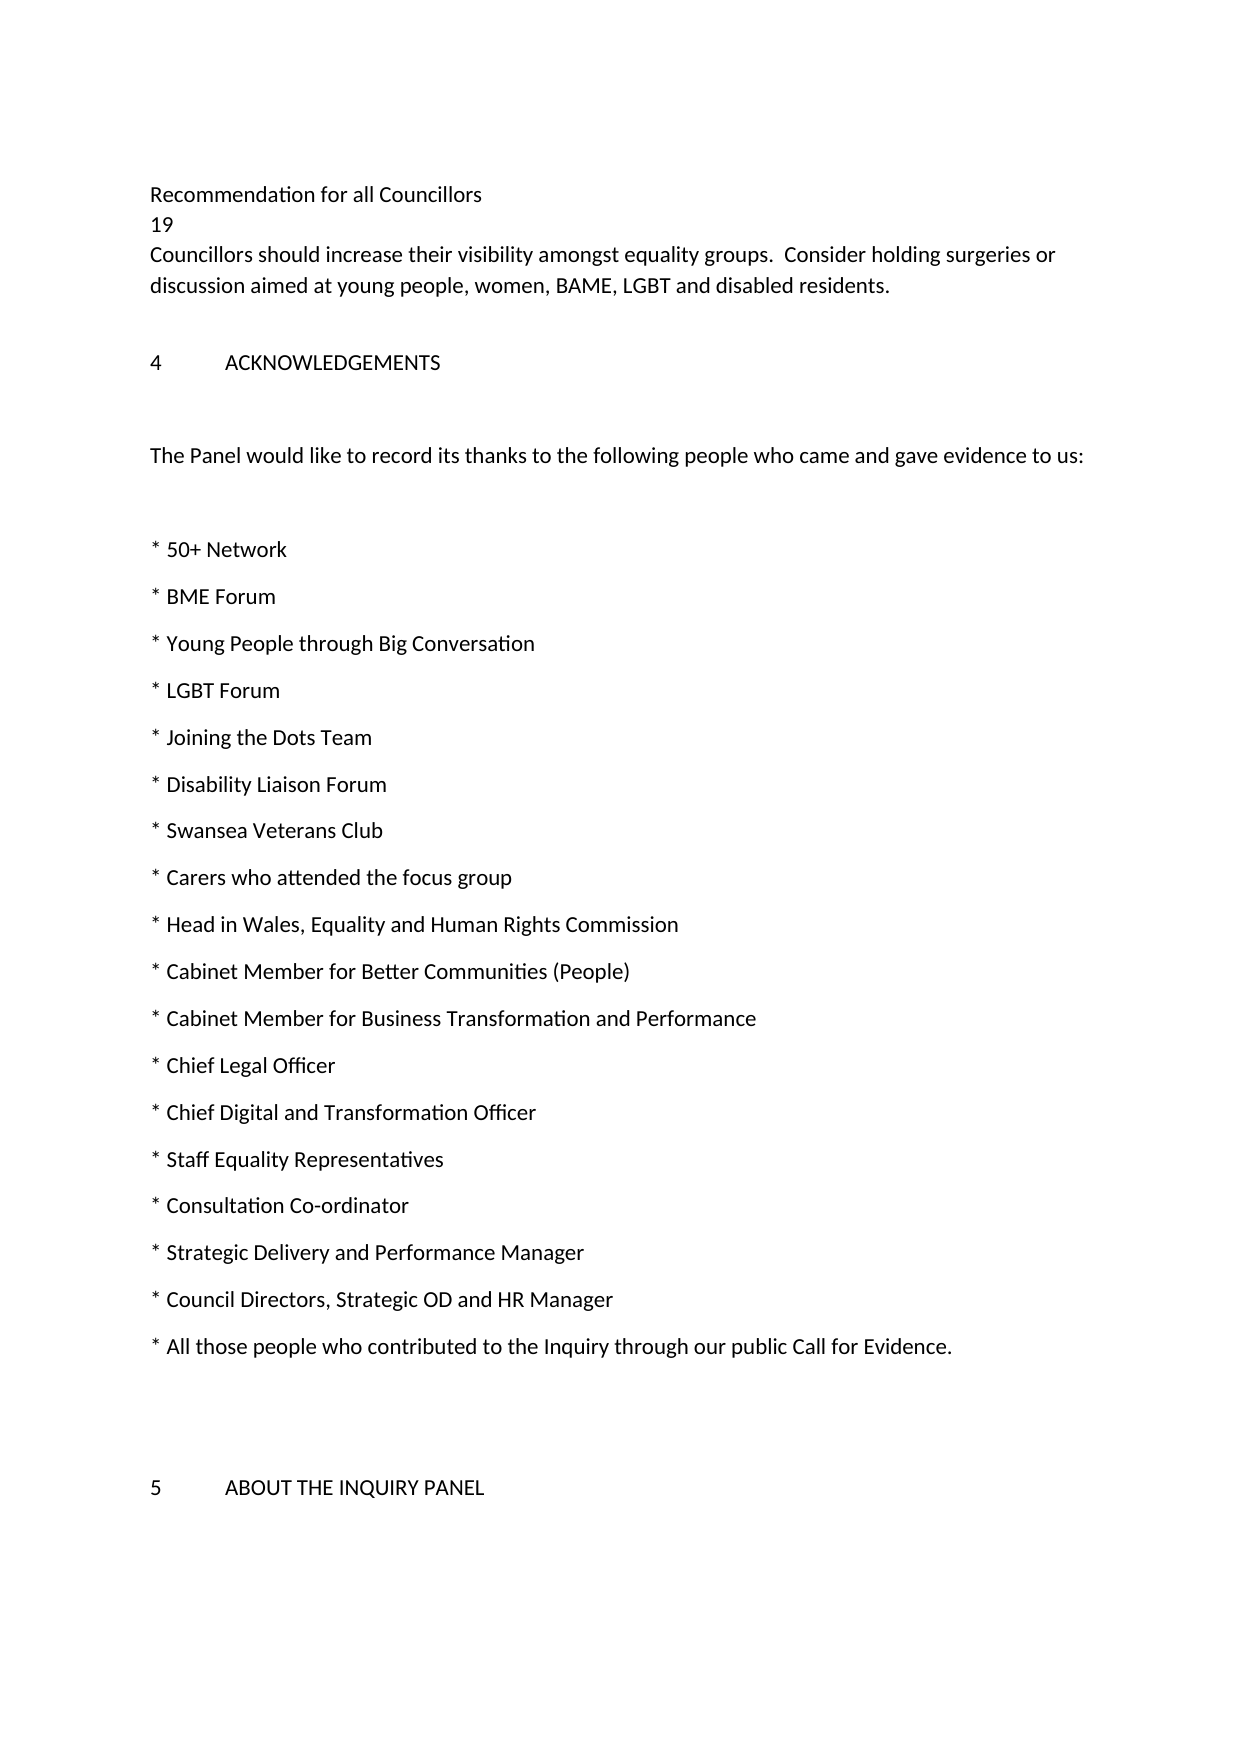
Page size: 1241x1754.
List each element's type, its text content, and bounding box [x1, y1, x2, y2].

text * Cabinet Member for Better Communities (People) [150, 957, 1090, 985]
text * Young People through Big Conversation [150, 629, 1090, 657]
text * Head in Wales, Equality and Human Rights Commission [150, 910, 1090, 938]
text * Strategic Delivery and Performance Manager [150, 1238, 1090, 1267]
text * All those people who contributed to the Inquiry through our public Call for Evidence. [150, 1332, 1090, 1360]
text * Chief Legal Officer [150, 1051, 1090, 1079]
text * Joining the Dots Team [150, 723, 1090, 751]
text * Consultation Co-ordinator [150, 1192, 1090, 1220]
text 4 ACKNOWLEDGEMENTS [150, 348, 1090, 376]
text * 50+ Network [150, 535, 1090, 563]
text * Carers who attended the focus group [150, 863, 1090, 892]
text * Cabinet Member for Business Transformation and Performance [150, 1004, 1090, 1032]
text * Council Directors, Strategic OD and HR Manager [150, 1285, 1090, 1313]
text Recommendation for all Councillors 19 Councillors should increase their visibility amongst equality groups. Consider holding surgeries or discussion aimed at young people, women, BAME, LGBT and disabled residents. [150, 150, 1090, 329]
text 5 ABOUT THE INQUIRY PANEL [150, 1473, 1090, 1501]
text * Staff Equality Representatives [150, 1145, 1090, 1173]
text * BME Forum [150, 582, 1090, 610]
text * Chief Digital and Transformation Officer [150, 1098, 1090, 1126]
text * Swansea Veterans Club [150, 817, 1090, 845]
text The Panel would like to record its thanks to the following people who came and gave evidence to us: [150, 442, 1090, 470]
text * LGBT Forum [150, 676, 1090, 704]
text * Disability Liaison Forum [150, 770, 1090, 798]
